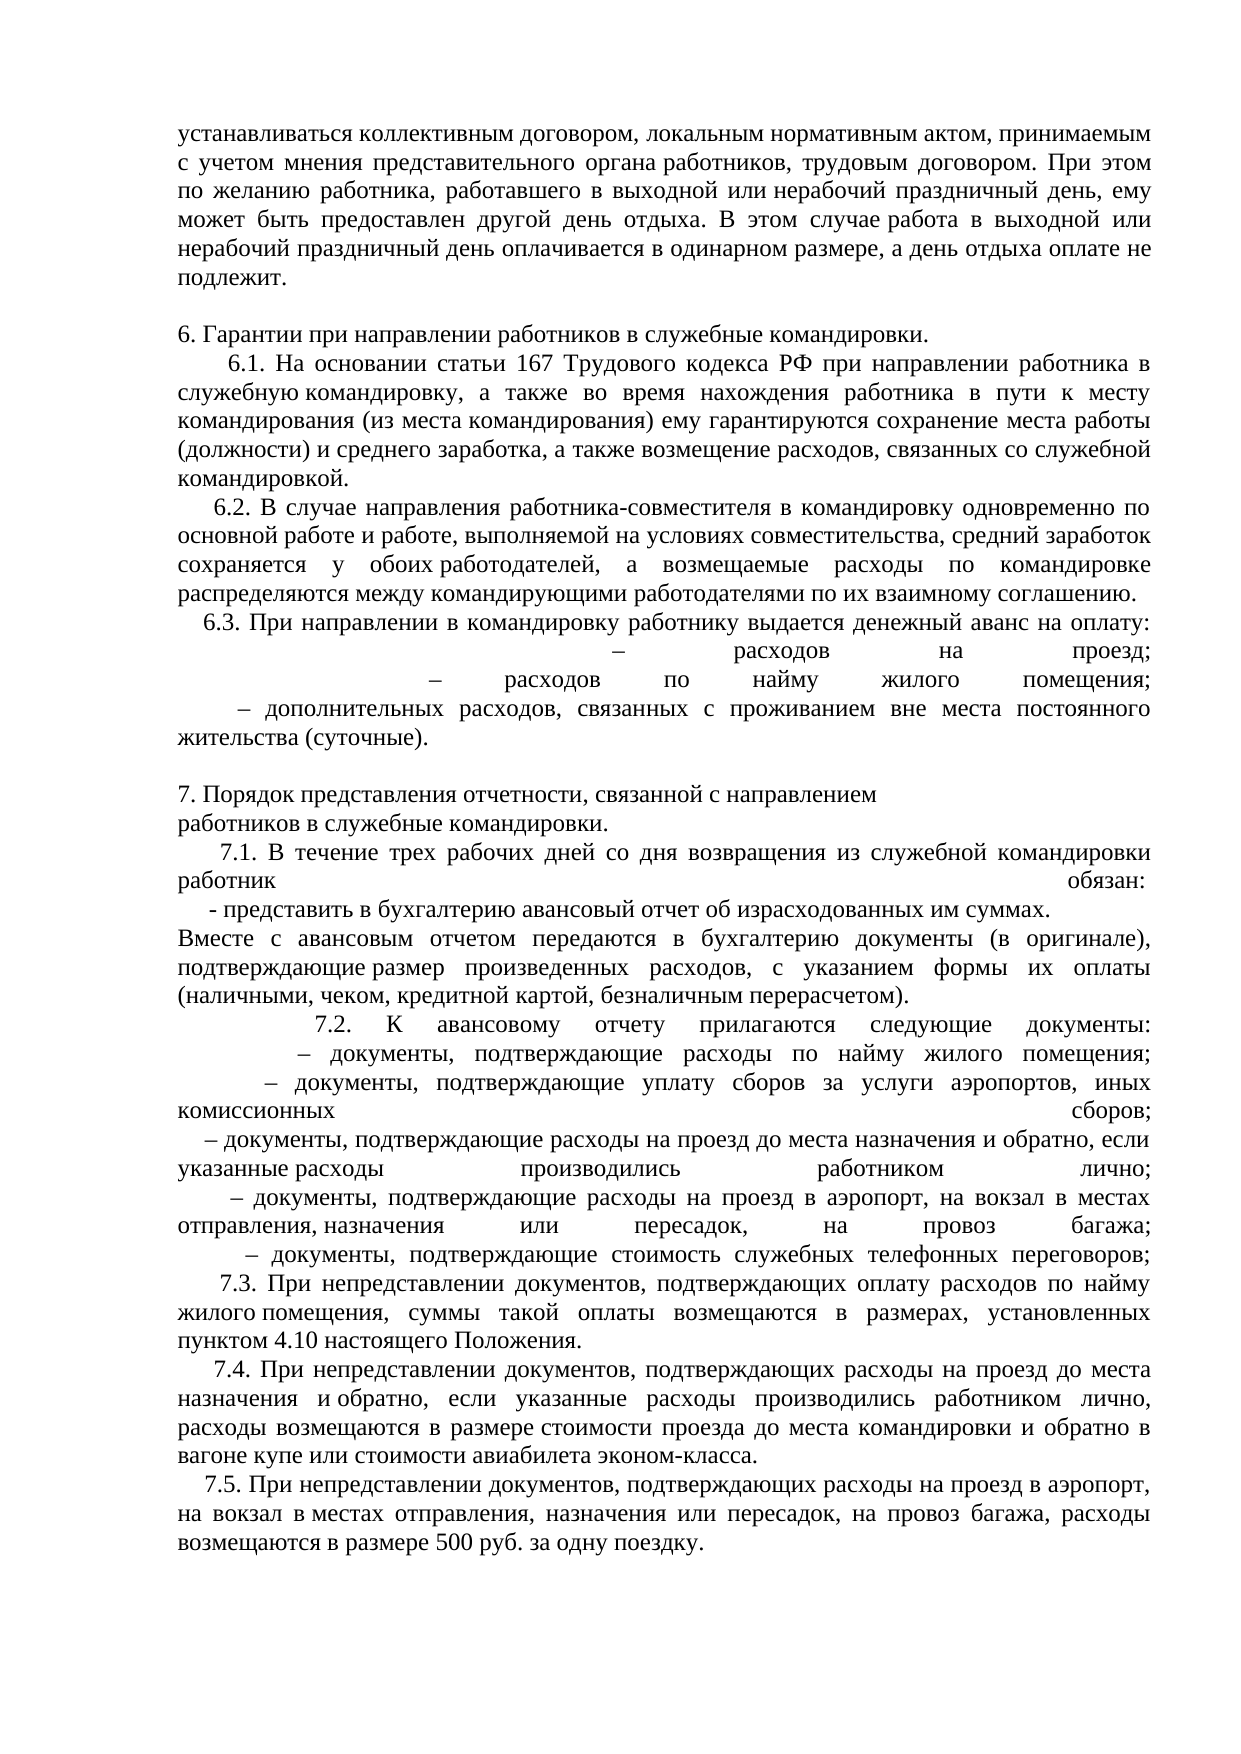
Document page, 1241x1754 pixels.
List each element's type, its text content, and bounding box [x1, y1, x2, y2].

text 6.1. На основании статьи 167 Трудового кодекса РФ при направлении работника в служебную командировку, а также во время нахождения работника в пути к месту командирования (из места командирования) ему гарантируются сохранение места работы (должности) и среднего заработка, а также возмещение расходов, связанных со служебной командировкой. [177, 348, 1152, 492]
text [177, 118, 1152, 291]
text 7.2. К авансовому отчету прилагаются следующие документы: – документы, подтверждающие расходы по найму жилого помещения; – документы, подтверждающие уплату сборов за услуги аэропортов, иных комиссионных сборов; – документы, подтверждающие расходы на проезд до места назначения и обратно, если указанные расходы производились работником лично; – документы, подтверждающие расходы на проезд в аэропорт, на вокзал в местах отправления, назначения или пересадок, на провоз багажа; – документы, подтверждающие стоимость служебных телефонных переговоров; 7.3. При непредставлении документов, подтверждающих оплату расходов по найму жилого помещения, суммы такой оплаты возмещаются в размерах, установленных пунктом 4.10 настоящего Положения. [177, 1009, 1152, 1354]
text 6. Гарантии при направлении работников в служебные командировки. [177, 319, 1152, 348]
text 7.1. В течение трех рабочих дней со дня возвращения из служебной командировки работник обязан: - представить в бухгалтерию авансовый отчет об израсходованных им суммах. [177, 837, 1152, 923]
text Вместе с авансовым отчетом передаются в бухгалтерию документы (в оригинале), подтверждающие размер произведенных расходов, с указанием формы их оплаты (наличными, чеком, кредитной картой, безналичным перерасчетом). [177, 923, 1152, 1009]
text 7.4. При непредставлении документов, подтверждающих расходы на проезд до места назначения и обратно, если указанные расходы производились работником лично, расходы возмещаются в размере стоимости проезда до места командировки и обратно в вагоне купе или стоимости авиабилета эконом-класса. [177, 1354, 1152, 1469]
text работников в служебные командировки. [177, 808, 1152, 837]
text 7. Порядок представления отчетности, связанной с направлением [177, 779, 1152, 808]
text 7.5. При непредставлении документов, подтверждающих расходы на проезд в аэропорт, на вокзал в местах отправления, назначения или пересадок, на провоз багажа, расходы возмещаются в размере 500 руб. за одну поездку. [177, 1469, 1152, 1556]
text 6.2. В случае направления работника-совместителя в командировку одновременно по основной работе и работе, выполняемой на условиях совместительства, средний заработок сохраняется у обоих работодателей, а возмещаемые расходы по командировке распределяются между командирующими работодателями по их взаимному соглашению. [177, 492, 1152, 607]
text 6.3. При направлении в командировку работнику выдается денежный аванс на оплату: – расходов на проезд; – расходов по найму жилого помещения; – дополнительных расходов, связанных с проживанием вне места постоянного жительства (суточные). [177, 607, 1152, 751]
